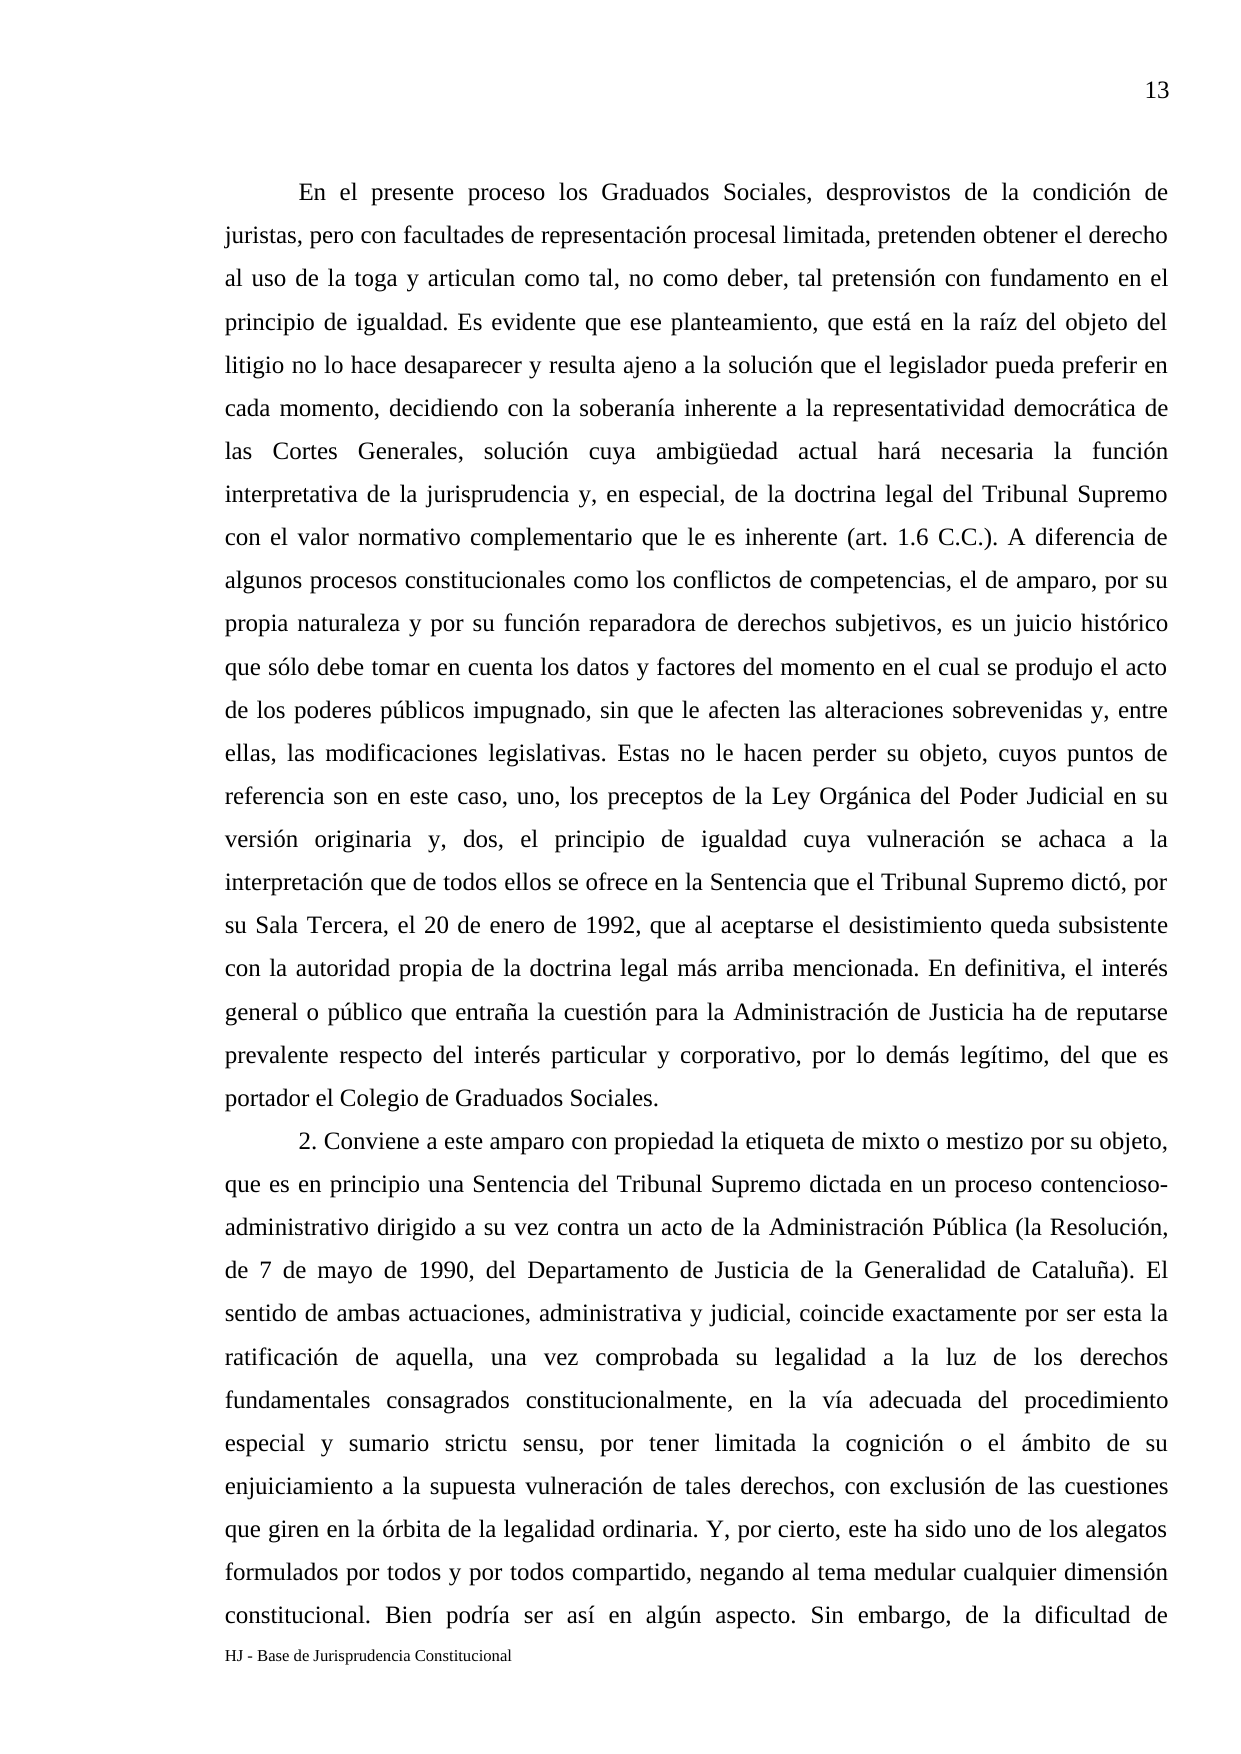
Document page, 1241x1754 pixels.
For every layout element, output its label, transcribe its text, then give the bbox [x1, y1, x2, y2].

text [224, 1126, 1169, 1629]
text En el presente proceso los Graduados Sociales, desprovistos de la condición de juristas, pero con facultades de representación procesal limitada, pretenden obtener el derecho al uso de la toga y articulan como tal, no como deber, tal pretensión con fundamento en el principio de igualdad. Es evidente que ese planteamiento, que está en la raíz del objeto del litigio no lo hace desaparecer y resulta ajeno a la solución que el legislador pueda preferir en cada momento, decidiendo con la soberanía inherente a la representatividad democrática de las Cortes Generales, solución cuya ambigüedad actual hará necesaria la función interpretativa de la jurisprudencia y, en especial, de la doctrina legal del Tribunal Supremo con el valor normativo complementario que le es inherente (art. 1.6 C.C.). A diferencia de algunos procesos constitucionales como los conflictos de competencias, el de amparo, por su propia naturaleza y por su función reparadora de derechos subjetivos, es un juicio histórico que sólo debe tomar en cuenta los datos y factores del momento en el cual se produjo el acto de los poderes públicos impugnado, sin que le afecten las alteraciones sobrevenidas y, entre ellas, las modificaciones legislativas. Estas no le hacen perder su objeto, cuyos puntos de referencia son en este caso, uno, los preceptos de la Ley Orgánica del Poder Judicial en su versión originaria y, dos, el principio de igualdad cuya vulneración se achaca a la interpretación que de todos ellos se ofrece en la Sentencia que el Tribunal Supremo dictó, por su Sala Tercera, el 20 de enero de 1992, que al aceptarse el desistimiento queda subsistente con la autoridad propia de la doctrina legal más arriba mencionada. En definitiva, el interés general o público que entraña la cuestión para la Administración de Justicia ha de reputarse prevalente respecto del interés particular y corporativo, por lo demás legítimo, del que es portador el Colegio de Graduados Sociales. [224, 177, 1169, 1112]
